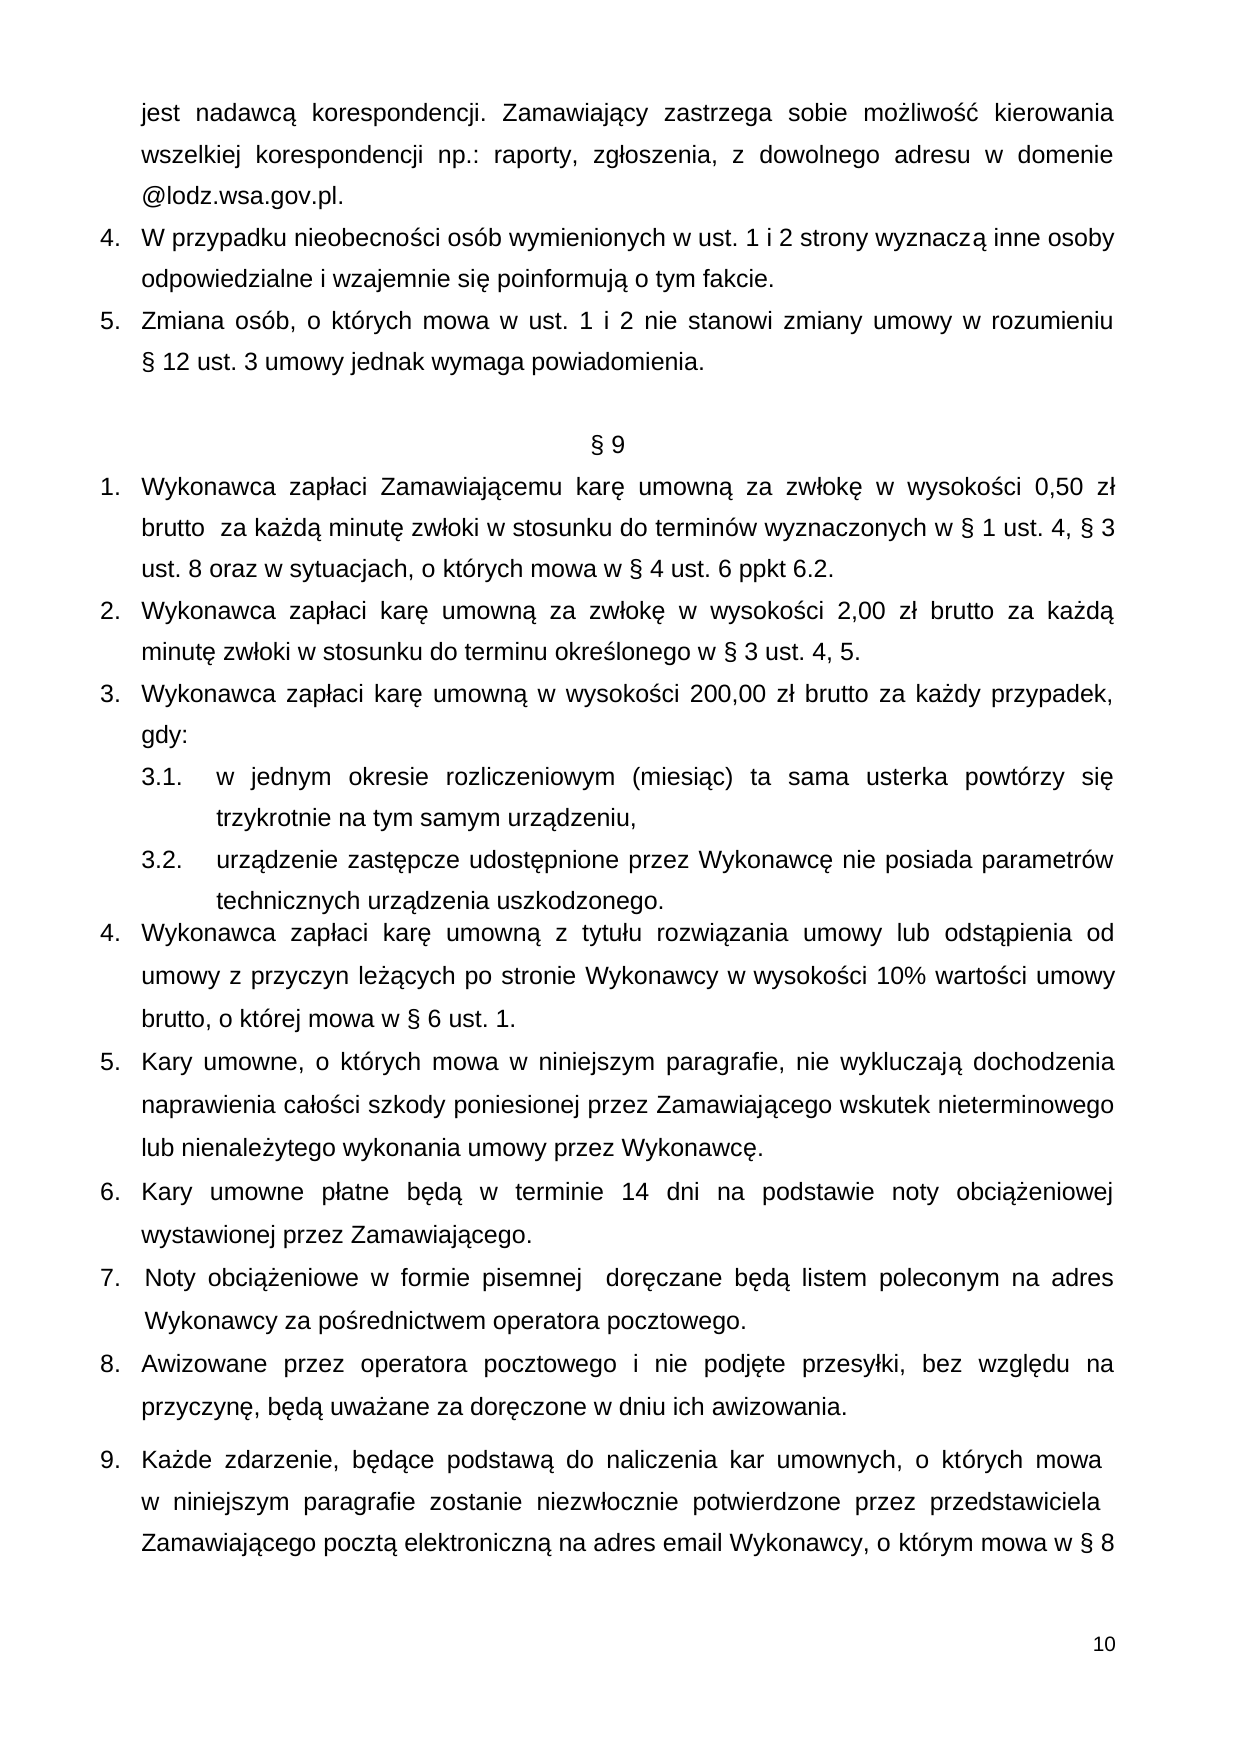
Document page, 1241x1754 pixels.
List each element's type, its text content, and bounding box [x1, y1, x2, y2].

list Zmiana osób, o których mowa w ust. 1 i 2 nie stanowi zmiany umowy w rozumieniu § 12 ust. 3 umowy jednak wymaga powiadomienia. [100, 296, 1115, 379]
list Wykonawca zapłaci Zamawiającemu karę umowną za zwłokę w wysokości 0,50 zł brutto za każdą minutę zwłoki w stosunku do terminów wyznaczonych w § 1 ust. 4, § 3 ust. 8 oraz w sytuacjach, o których mowa w § 4 ust. 6 ppkt 6.2. [100, 462, 1115, 586]
list Awizowane przez operatora pocztowego i nie podjęte przesyłki, bez względu na przyczynę, będą uważane za doręczone w dniu ich awizowania. [100, 1349, 1116, 1421]
list Noty obciążeniowe w formie pisemnej doręczane będą listem poleconym na adres Wykonawcy za pośrednictwem operatora pocztowego. [100, 1263, 1116, 1335]
list w jednym okresie rozliczeniowym (miesiąc) ta sama usterka powtórzy się trzykrotnie na tym samym urządzeniu, [141, 752, 1115, 835]
list W przypadku nieobecności osób wymienionych w ust. 1 i 2 strony wyznaczą inne osoby odpowiedzialne i wzajemnie się poinformują o tym fakcie. [100, 213, 1115, 296]
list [100, 1435, 1115, 1560]
text § 9 [100, 420, 1115, 462]
list Wykonawca zapłaci karę umowną w wysokości 200,00 zł brutto za każdy przypadek, gdy: [100, 669, 1115, 752]
list Kary umowne, o których mowa w niniejszym paragrafie, nie wykluczają dochodzenia naprawienia całości szkody poniesionej przez Zamawiającego wskutek nieterminowego lub nienależytego wykonania umowy przez Wykonawcę. [100, 1047, 1115, 1162]
list urządzenie zastępcze udostępnione przez Wykonawcę nie posiada parametrów technicznych urządzenia uszkodzonego. [141, 835, 1115, 918]
list Kary umowne płatne będą w terminie 14 dni na podstawie noty obciążeniowej wystawionej przez Zamawiającego. [100, 1177, 1115, 1248]
list Wykonawca zapłaci karę umowną za zwłokę w wysokości 2,00 zł brutto za każdą minutę zwłoki w stosunku do terminu określonego w § 3 ust. 4, 5. [100, 586, 1115, 669]
list Wykonawca zapłaci karę umowną z tytułu rozwiązania umowy lub odstąpienia od umowy z przyczyn leżących po stronie Wykonawcy w wysokości 10% wartości umowy brutto, o której mowa w § 6 ust. 1. [100, 918, 1115, 1033]
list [100, 89, 1115, 213]
